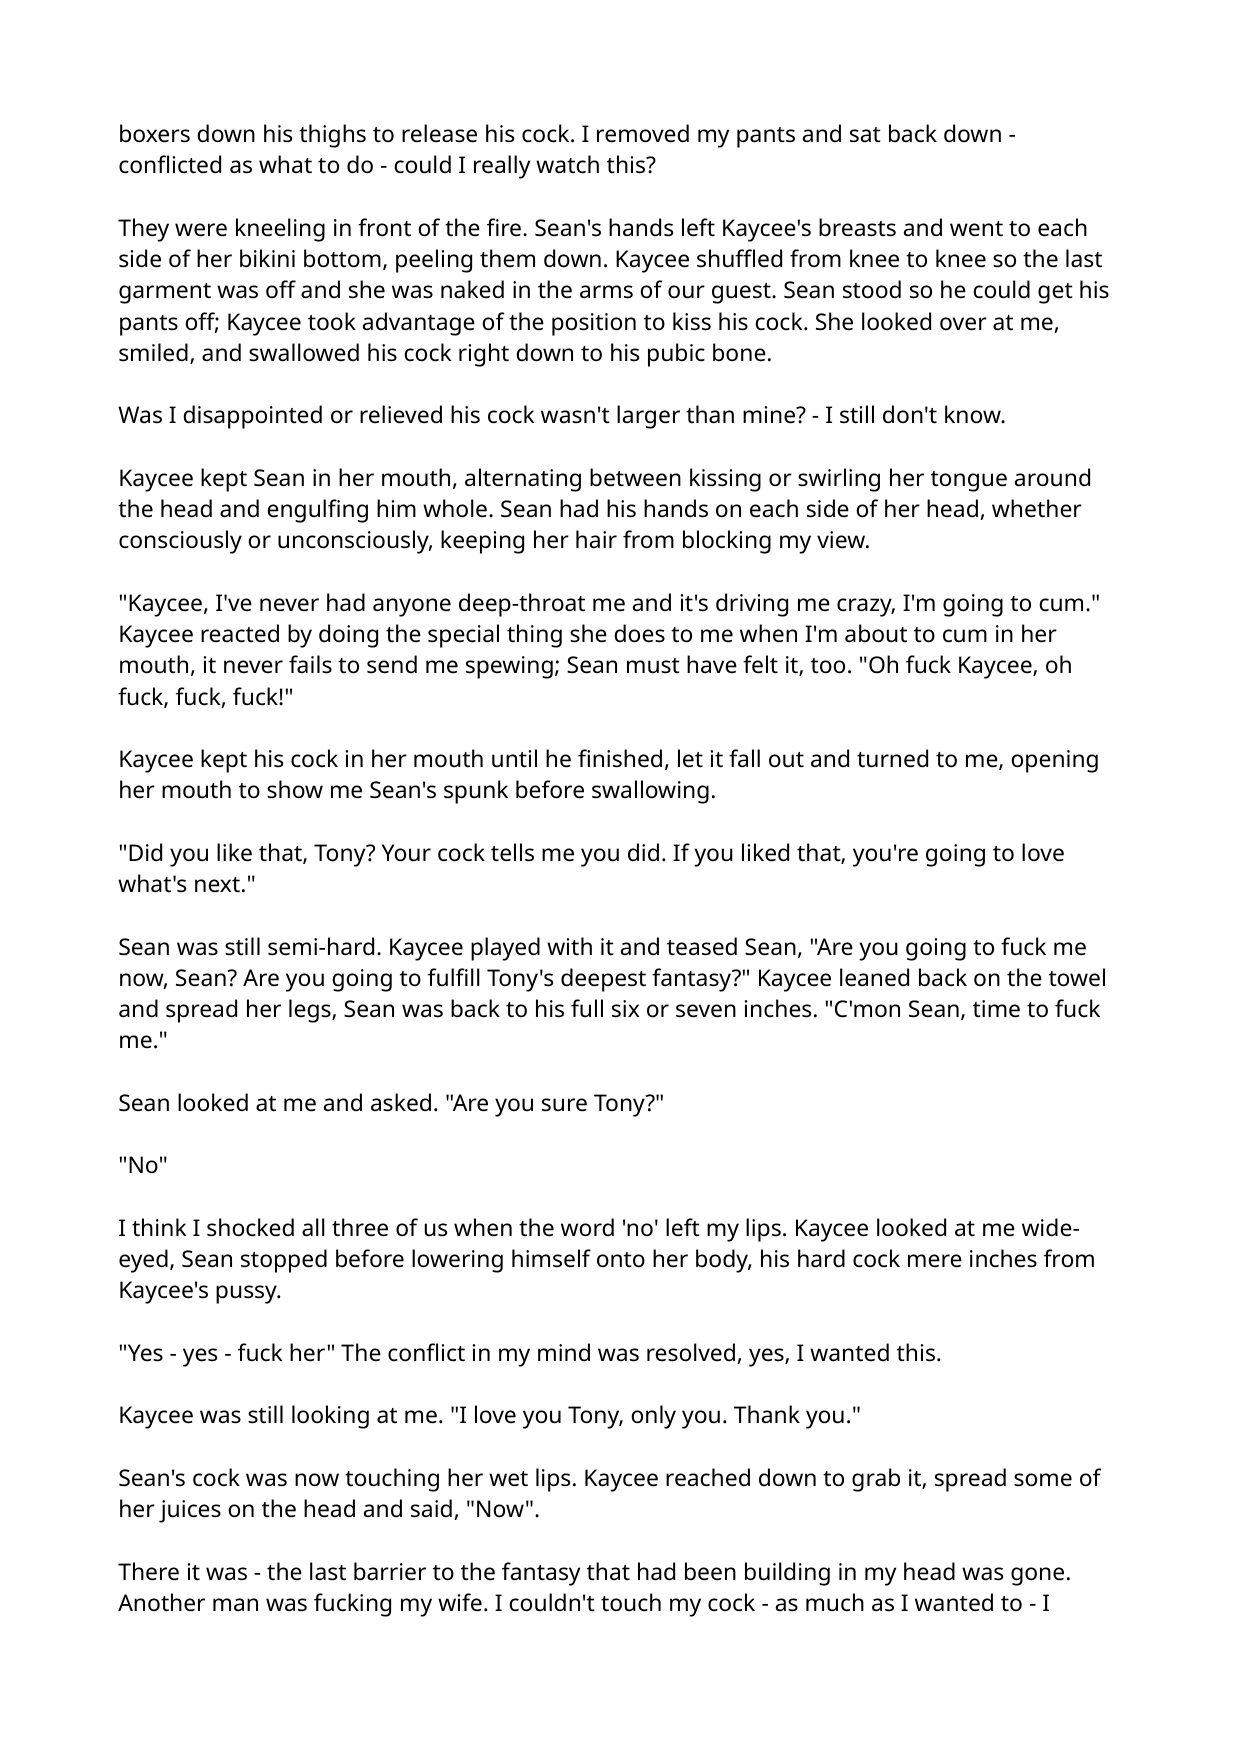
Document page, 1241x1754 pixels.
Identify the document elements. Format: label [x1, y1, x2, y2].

text [118, 118, 1122, 1618]
